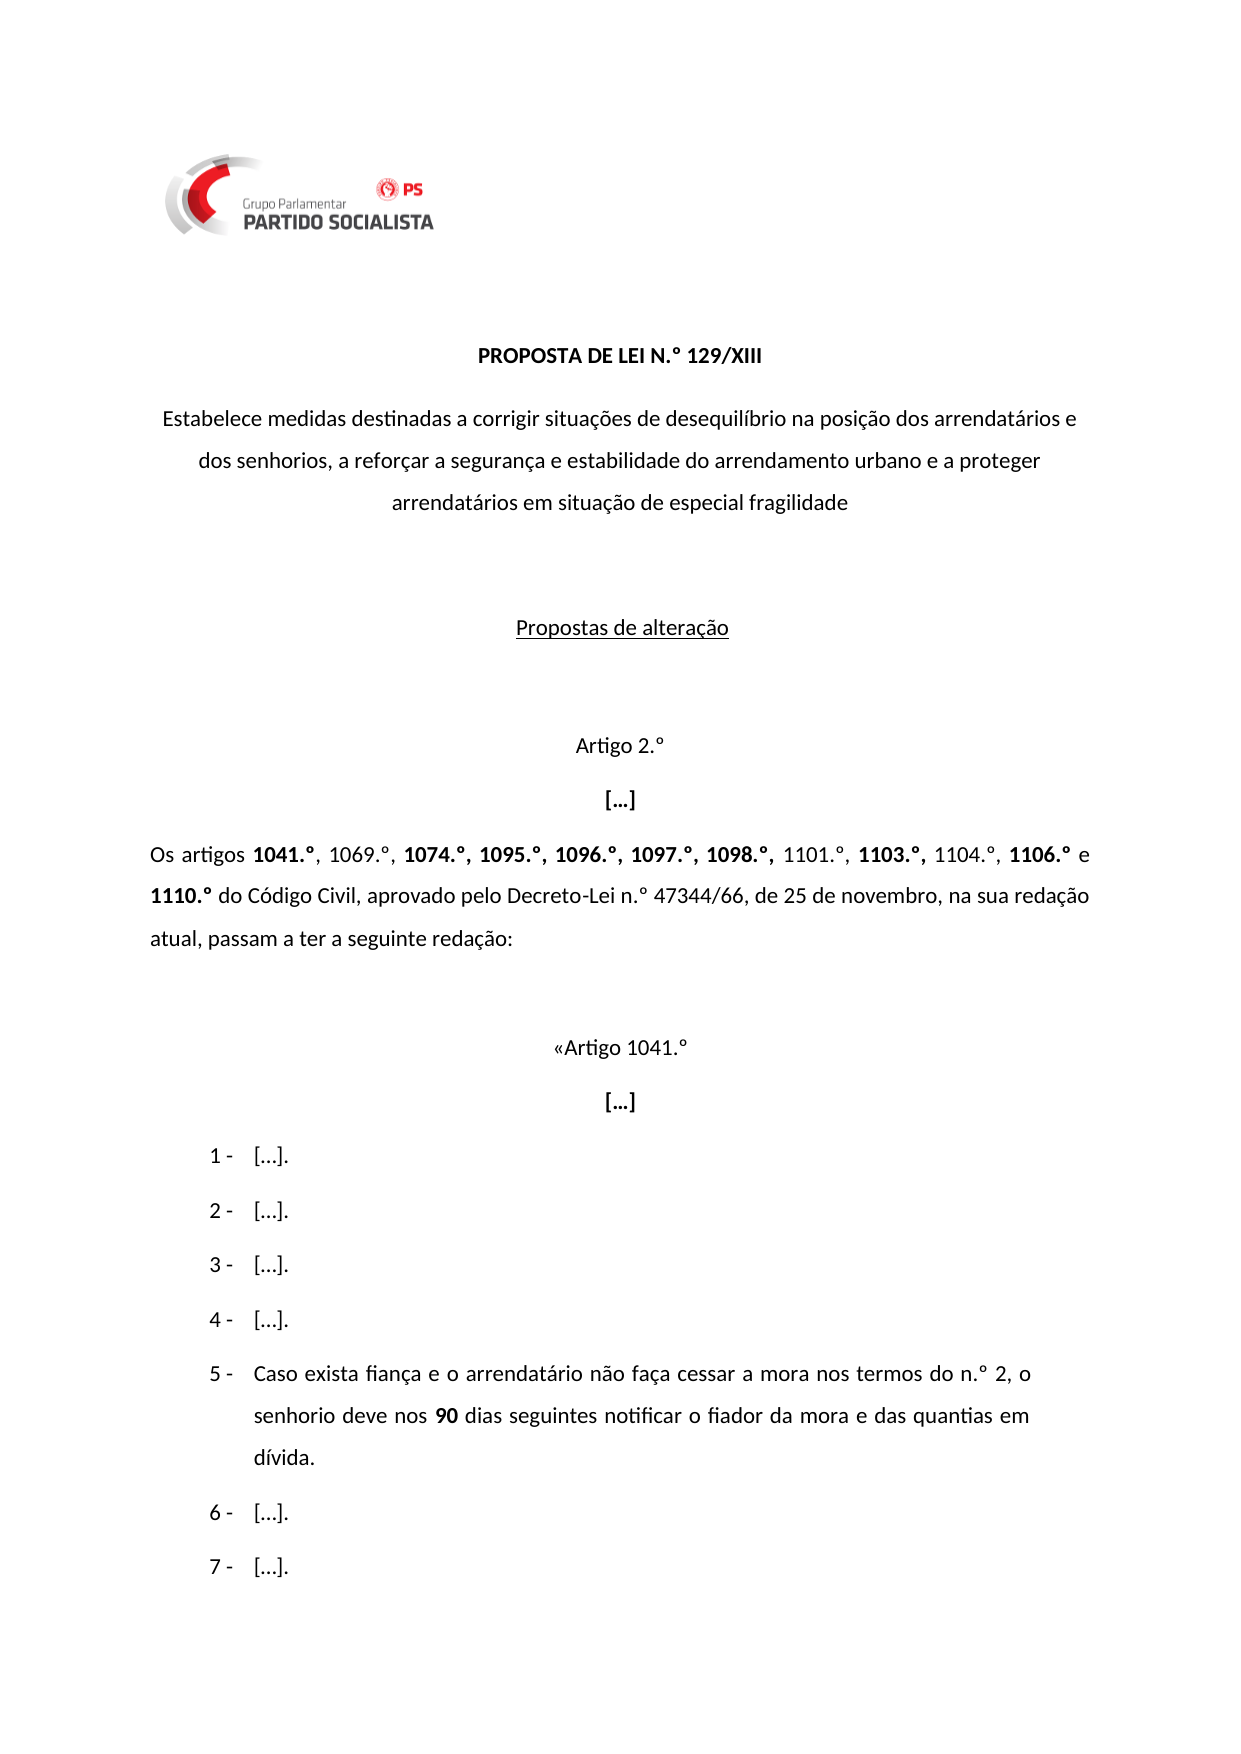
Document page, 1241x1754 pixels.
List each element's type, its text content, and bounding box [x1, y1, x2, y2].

list […]. [209, 1142, 1031, 1169]
list […]. [209, 1552, 1031, 1580]
text PROPOSTA DE LEI N.º 129/XIII [150, 341, 1090, 369]
text […] [150, 785, 1090, 813]
text […] [150, 1087, 1090, 1115]
list […]. [209, 1498, 1031, 1526]
picture [150, 150, 451, 244]
list […]. [209, 1251, 1031, 1278]
text «Artigo 1041.º [150, 1033, 1090, 1061]
text Artigo 2.º [150, 731, 1090, 759]
text Estabelece medidas destinadas a corrigir situações de desequilíbrio na posição dos arrendatários e dos senhorios, a reforçar a segurança e estabilidade do arrendamento urbano e a proteger arrendatários em situação de especial fragilidade [150, 404, 1090, 516]
text Propostas de alteração [209, 613, 1036, 641]
list Caso exista fiança e o arrendatário não faça cessar a mora nos termos do n.º 2, o senhorio deve nos 90 dias seguintes notificar o fiador da mora e das quantias em dívida. [209, 1359, 1031, 1471]
text Os artigos 1041.º, 1069.º, 1074.º, 1095.º, 1096.º, 1097.º, 1098.º, 1101.º, 1103.º, 1104.º, 1106.º e 1110.º do Código Civil, aprovado pelo Decreto-Lei n.º 47344/66, de 25 de novembro, na sua redação atual, passam a ter a seguinte redação: [150, 840, 1090, 952]
list […]. [209, 1305, 1031, 1333]
list […]. [209, 1196, 1031, 1224]
